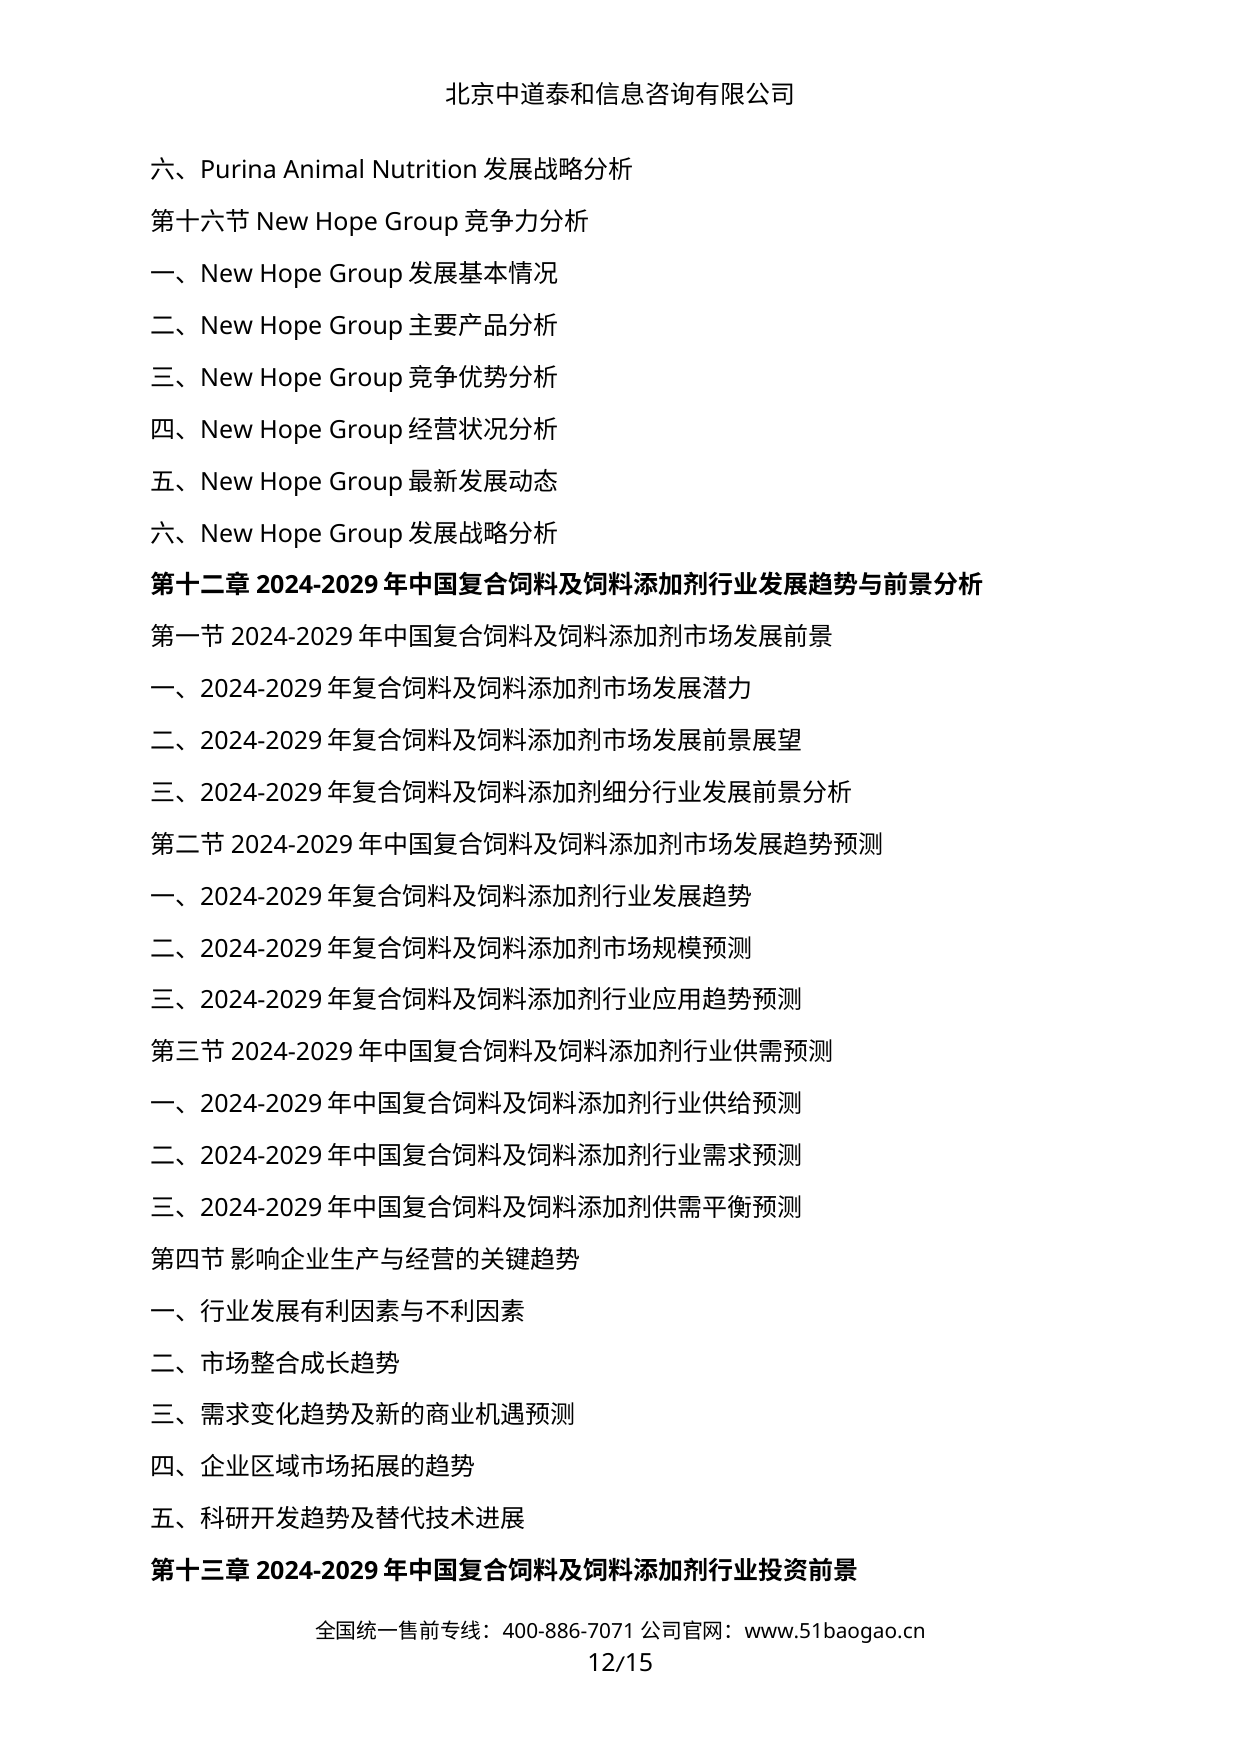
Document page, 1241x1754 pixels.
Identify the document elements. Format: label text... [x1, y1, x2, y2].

text 三、2024-2029年复合饲料及饲料添加剂行业应用趋势预测 [150, 980, 1090, 1016]
text 二、New Hope Group主要产品分析 [150, 306, 1090, 342]
text 四、企业区域市场拓展的趋势 [150, 1447, 1090, 1483]
text 五、科研开发趋势及替代技术进展 [150, 1499, 1090, 1535]
text 二、2024-2029年复合饲料及饲料添加剂市场规模预测 [150, 928, 1090, 964]
text 四、New Hope Group经营状况分析 [150, 409, 1090, 446]
text 三、New Hope Group竞争优势分析 [150, 357, 1090, 394]
text 一、行业发展有利因素与不利因素 [150, 1291, 1090, 1327]
text 三、需求变化趋势及新的商业机遇预测 [150, 1395, 1090, 1431]
text 六、Purina Animal Nutrition发展战略分析 [150, 150, 1090, 186]
text 一、New Hope Group发展基本情况 [150, 254, 1090, 290]
text 第十六节 New Hope Group竞争力分析 [150, 202, 1090, 238]
text 一、2024-2029年中国复合饲料及饲料添加剂行业供给预测 [150, 1084, 1090, 1120]
text 一、2024-2029年复合饲料及饲料添加剂行业发展趋势 [150, 876, 1090, 912]
text 第四节 影响企业生产与经营的关键趋势 [150, 1239, 1090, 1276]
text 二、2024-2029年复合饲料及饲料添加剂市场发展前景展望 [150, 721, 1090, 757]
text 第三节 2024-2029年中国复合饲料及饲料添加剂行业供需预测 [150, 1032, 1090, 1068]
text 第十二章 2024-2029年中国复合饲料及饲料添加剂行业发展趋势与前景分析 [150, 565, 1090, 601]
text 三、2024-2029年中国复合饲料及饲料添加剂供需平衡预测 [150, 1187, 1090, 1224]
text 第二节 2024-2029年中国复合饲料及饲料添加剂市场发展趋势预测 [150, 824, 1090, 861]
text 六、New Hope Group发展战略分析 [150, 513, 1090, 549]
text 五、New Hope Group最新发展动态 [150, 461, 1090, 497]
text 第十三章 2024-2029年中国复合饲料及饲料添加剂行业投资前景 [150, 1551, 1090, 1587]
text 二、2024-2029年中国复合饲料及饲料添加剂行业需求预测 [150, 1136, 1090, 1172]
text 三、2024-2029年复合饲料及饲料添加剂细分行业发展前景分析 [150, 772, 1090, 809]
text 第一节 2024-2029年中国复合饲料及饲料添加剂市场发展前景 [150, 617, 1090, 653]
text 二、市场整合成长趋势 [150, 1343, 1090, 1379]
text 一、2024-2029年复合饲料及饲料添加剂市场发展潜力 [150, 669, 1090, 705]
